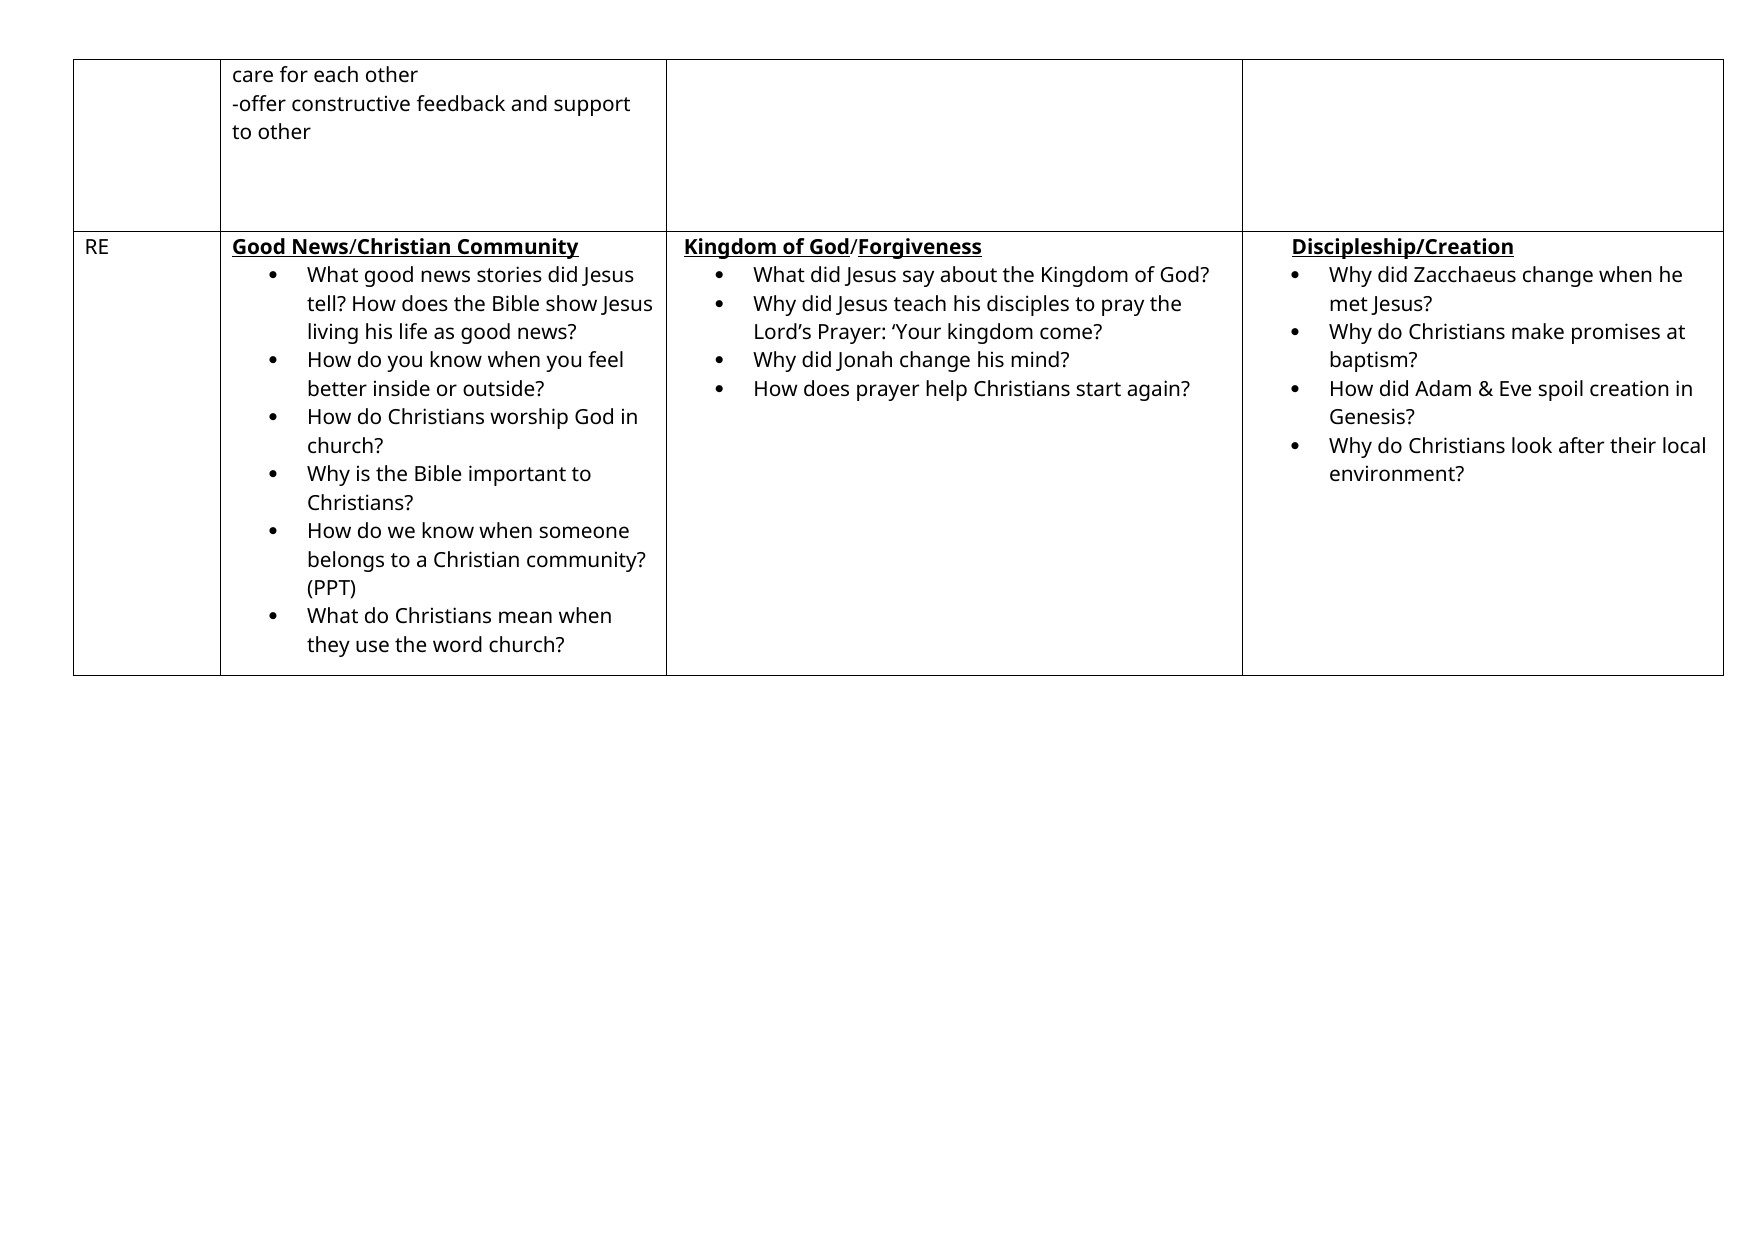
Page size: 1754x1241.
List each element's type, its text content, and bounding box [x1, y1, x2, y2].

table_cell Good News/Christian Community What good news stories did Jesus tell? How does the Bible show Jesus living his life as good news? How do you know when you feel better inside or outside? How do Christians worship God in church? Why is the Bible important to Christians? How do we know when someone belongs to a Christian community? (PPT) What do Christians mean when they use the word church? [221, 232, 666, 675]
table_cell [221, 60, 666, 231]
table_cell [1243, 60, 1723, 231]
table_cell Kingdom of God/Forgiveness What did Jesus say about the Kingdom of God? Why did Jesus teach his disciples to pray the Lord’s Prayer: ‘Your kingdom come? Why did Jonah change his mind? How does prayer help Christians start again? [667, 232, 1242, 675]
table_cell Discipleship/Creation Why did Zacchaeus change when he met Jesus? Why do Christians make promises at baptism? How did Adam & Eve spoil creation in Genesis? Why do Christians look after their local environment? [1243, 232, 1723, 675]
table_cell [667, 60, 1242, 231]
table_cell RE [74, 232, 220, 675]
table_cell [74, 60, 220, 231]
